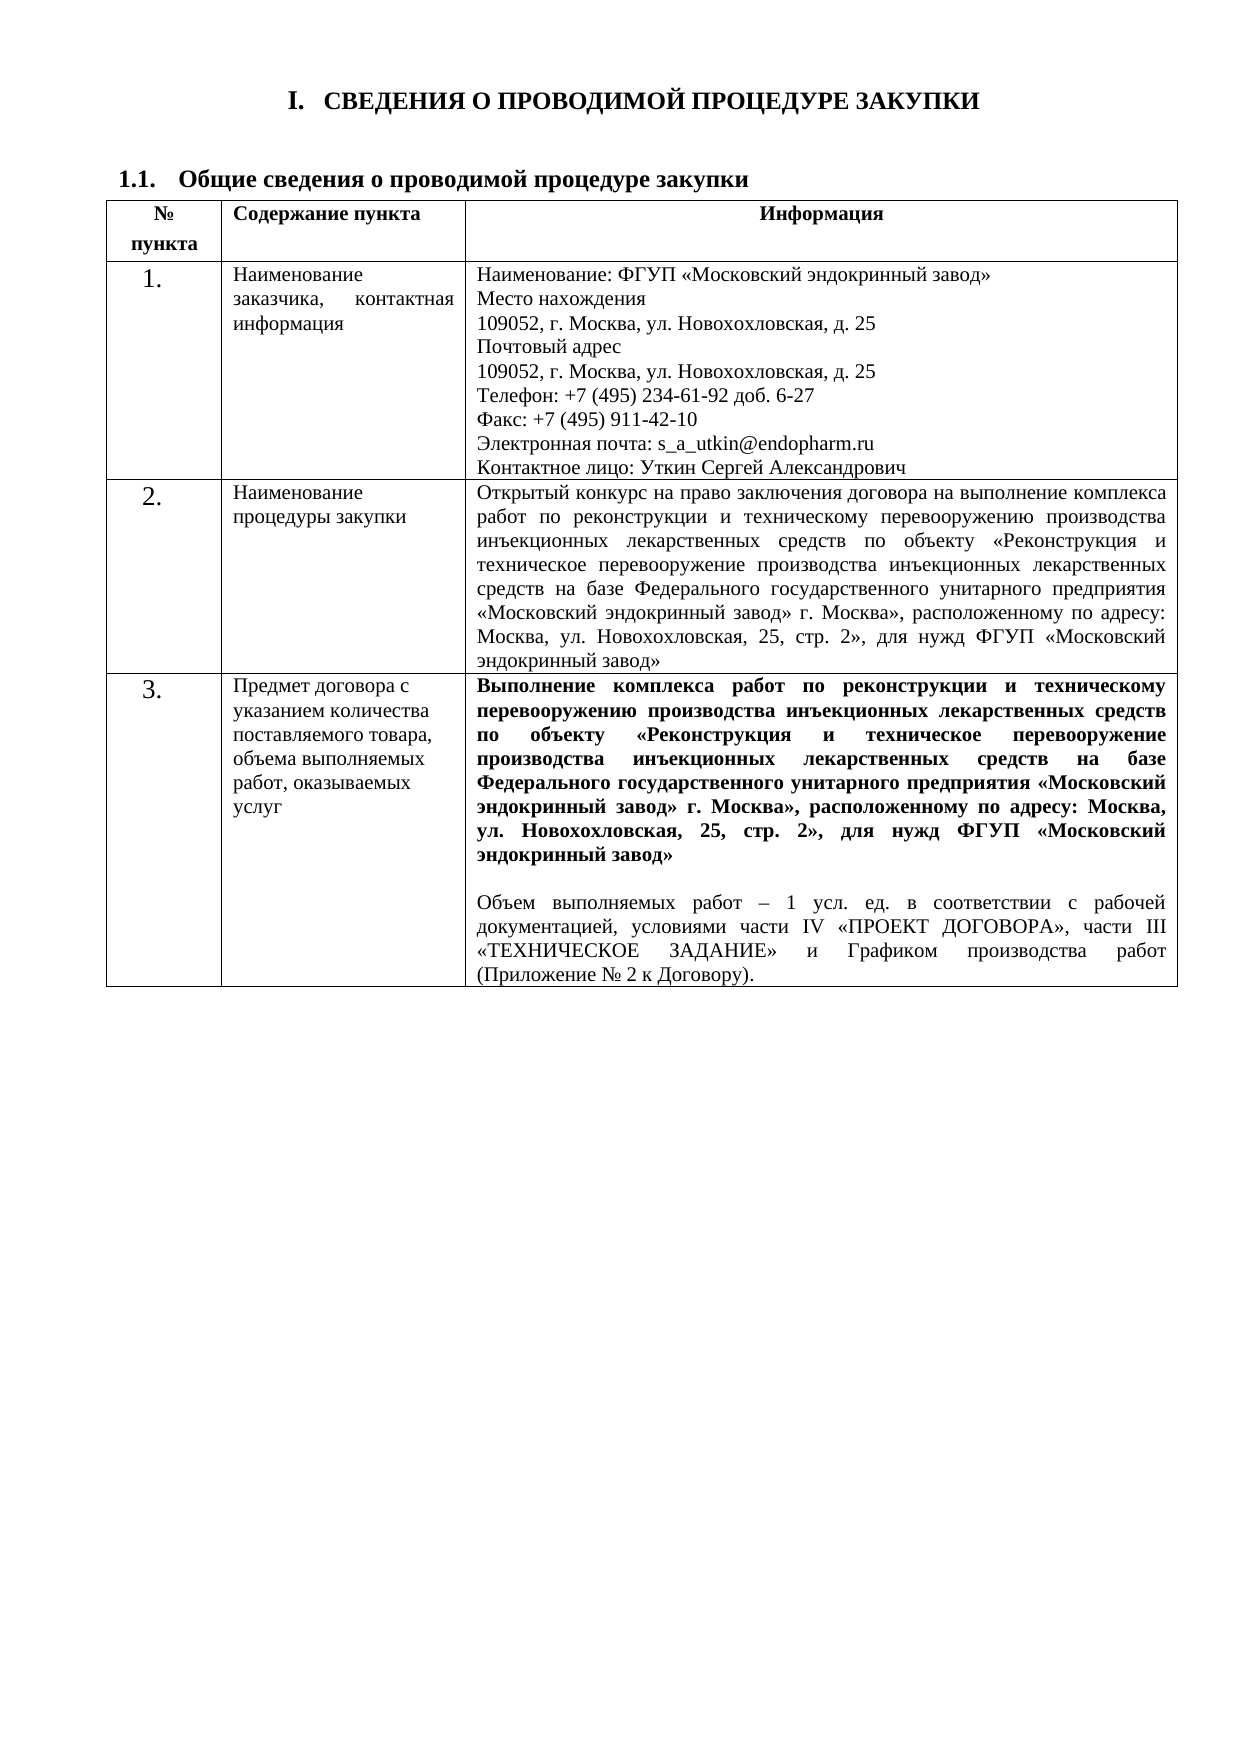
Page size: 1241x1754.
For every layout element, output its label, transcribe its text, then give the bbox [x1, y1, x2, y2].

table_cell Открытый конкурс на право заключения договора на выполнение комплекса работ по реконструкции и техническому перевооружению производства инъекционных лекарственных средств по объекту «Реконструкция и техническое перевооружение производства инъекционных лекарственных средств на базе Федерального государственного унитарного предприятия «Московский эндокринный завод» г. Москва», расположенному по адресу: Москва, ул. Новохохловская, 25, стр. 2», для нужд ФГУП «Московский эндокринный завод» [466, 480, 1177, 672]
table_cell Наименование заказчика, контактная информация [222, 262, 465, 479]
subtitle СВЕДЕНИЯ О ПРОВОДИМОЙ ПРОЦЕДУРЕ ЗАКУПКИ [118, 84, 1167, 158]
table_cell Выполнение комплекса работ по реконструкции и техническому перевооружению производства инъекционных лекарственных средств по объекту «Реконструкция и техническое перевооружение производства инъекционных лекарственных средств на базе Федерального государственного унитарного предприятия «Московский эндокринный завод» г. Москва», расположенному по адресу: Москва, ул. Новохохловская, 25, стр. 2», для нужд ФГУП «Московский эндокринный завод» Объем выполняемых работ – 1 усл. ед. в соответствии с рабочей документацией, условиями части IV «ПРОЕКТ ДОГОВОРА», части III «ТЕХНИЧЕСКОЕ ЗАДАНИЕ» и Графиком производства работ (Приложение № 2 к Договору). [466, 674, 1177, 986]
table_cell [107, 480, 221, 672]
table_header Содержание пункта [222, 201, 465, 261]
table_header № пункта [107, 201, 221, 261]
table_cell Предмет договора с указанием количества поставляемого товара, объема выполняемых работ, оказываемых услуг [222, 674, 465, 986]
table_header Информация [466, 201, 1177, 261]
table_cell [107, 262, 221, 479]
subtitle Общие сведения о проводимой процедуре закупки [118, 164, 1167, 193]
table_cell Наименование процедуры закупки [222, 480, 465, 672]
table_cell Наименование: ФГУП «Московский эндокринный завод» Место нахождения 109052, г. Москва, ул. Новохохловская, д. 25 Почтовый адрес 109052, г. Москва, ул. Новохохловская, д. 25 Телефон: +7 (495) 234-61-92 доб. 6-27 Факс: +7 (495) 911-42-10 Электронная почта: s_a_utkin@endopharm.ru Контактное лицо: Уткин Сергей Александрович [466, 262, 1177, 479]
table_cell [107, 674, 221, 986]
